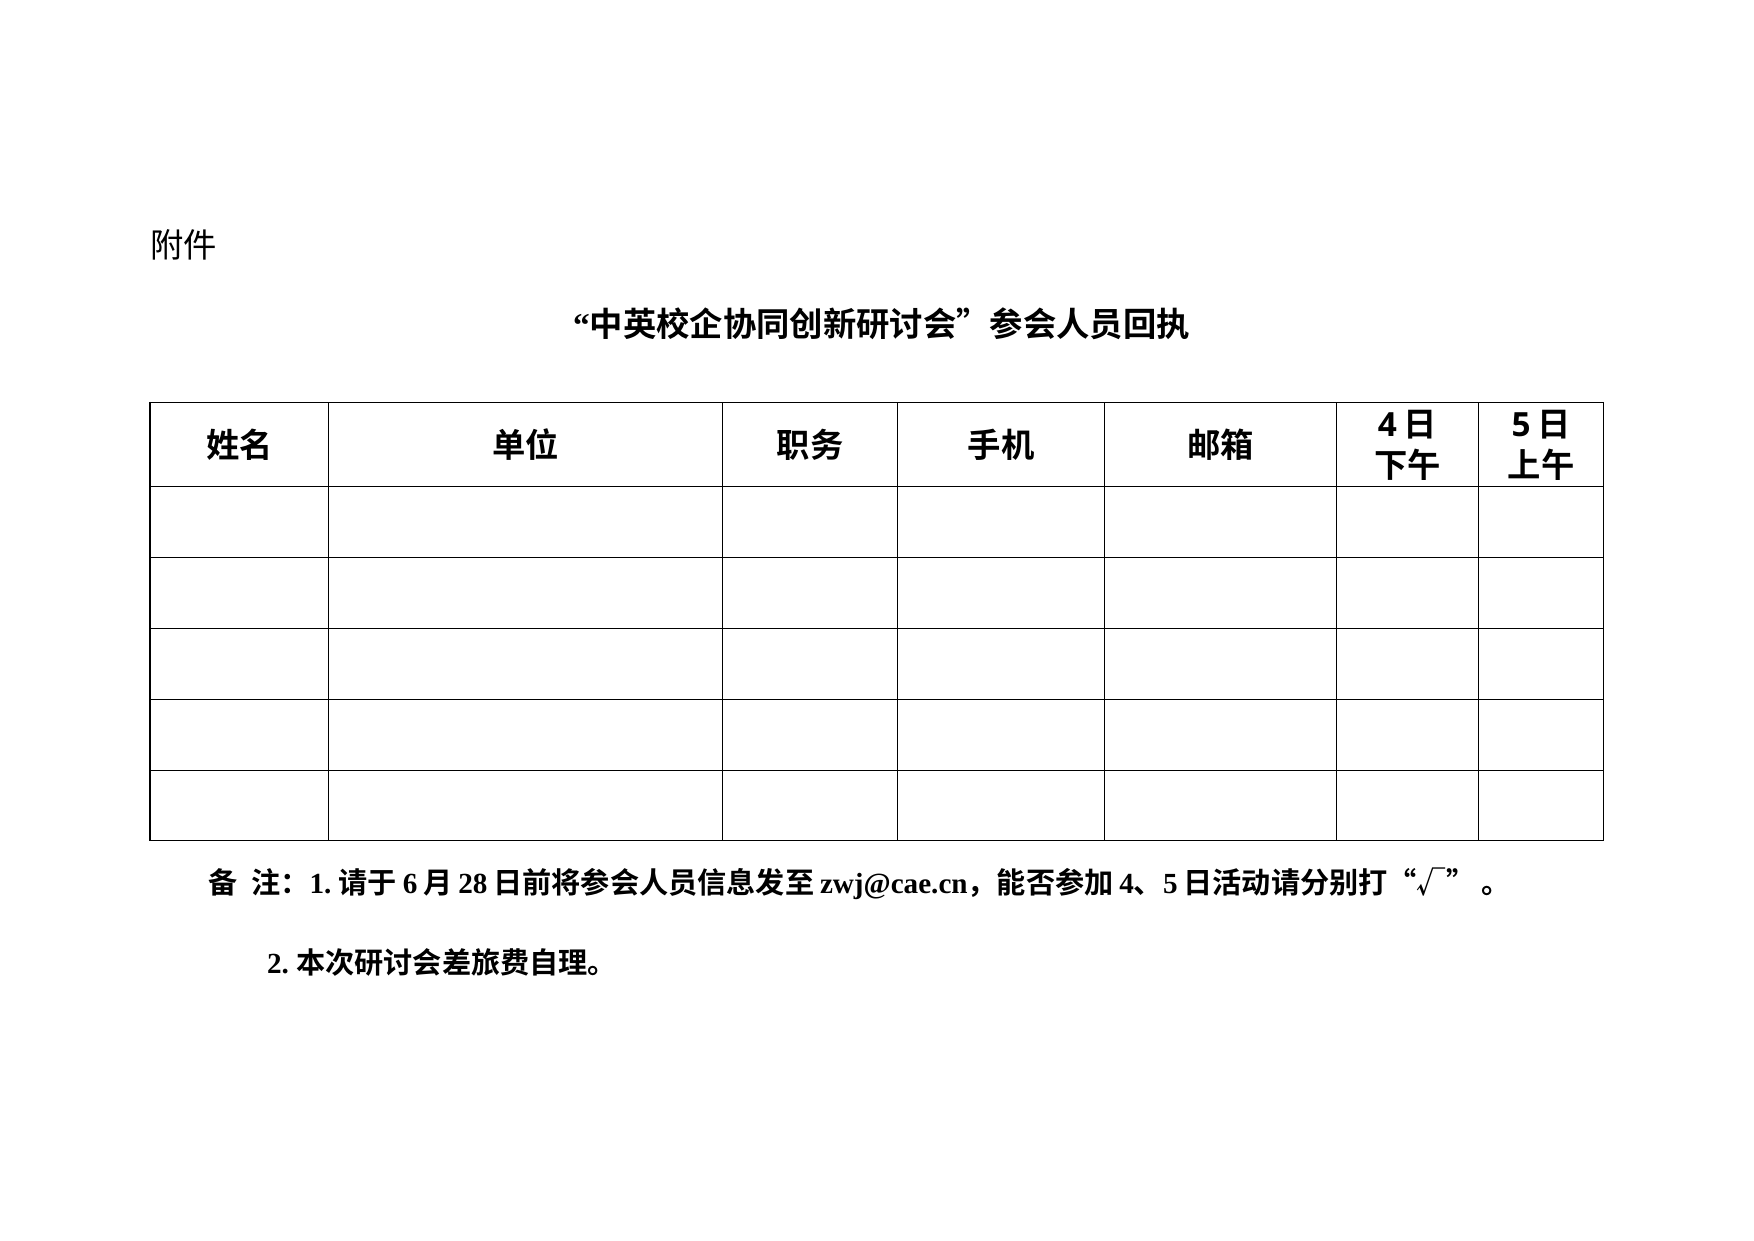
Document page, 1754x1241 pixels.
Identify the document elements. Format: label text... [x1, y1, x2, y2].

table_cell [1337, 487, 1478, 557]
table_header 邮箱 [1105, 403, 1336, 486]
table_header 手机 [898, 403, 1104, 486]
table_cell [1105, 487, 1336, 557]
text “中英校企协同创新研讨会”参会人员回执 [150, 283, 1604, 362]
table_cell [1479, 629, 1603, 699]
table_cell [1105, 700, 1336, 769]
table_cell [329, 558, 722, 628]
table_cell [151, 700, 328, 769]
table_cell [151, 487, 328, 557]
table_header 4日 下午 [1337, 403, 1478, 486]
table_cell [1479, 700, 1603, 769]
table_cell [1479, 487, 1603, 557]
table_cell [1105, 558, 1336, 628]
table_cell [329, 771, 722, 840]
table_cell [329, 487, 722, 557]
table_cell [898, 700, 1104, 769]
table_cell [723, 700, 897, 769]
table_header 5日 上午 [1479, 403, 1603, 486]
table_cell [898, 629, 1104, 699]
table_cell [151, 629, 328, 699]
table_cell [1337, 629, 1478, 699]
table_cell [723, 487, 897, 557]
table_cell [1105, 771, 1336, 840]
table_cell [723, 771, 897, 840]
table_cell [1479, 558, 1603, 628]
table_cell [151, 558, 328, 628]
table_header 单位 [329, 403, 722, 486]
table_cell [151, 771, 328, 840]
text 附件 [150, 203, 1604, 283]
table_cell [329, 700, 722, 769]
table_cell [898, 771, 1104, 840]
table_cell [1337, 558, 1478, 628]
table_cell [898, 487, 1104, 557]
table_cell [723, 558, 897, 628]
table_cell [898, 558, 1104, 628]
text 2. 本次研讨会差旅费自理。 [150, 921, 1604, 1000]
table_cell [1479, 771, 1603, 840]
table_cell [1337, 700, 1478, 769]
text 备 注：1. 请于6月28日前将参会人员信息发至zwj@cae.cn，能否参加4、5日活动请分别打“√” 。 [150, 841, 1604, 921]
table_cell [1337, 771, 1478, 840]
table_header 职务 [723, 403, 897, 486]
table_cell [1105, 629, 1336, 699]
table_cell [329, 629, 722, 699]
table_header 姓名 [151, 403, 328, 486]
table_cell [723, 629, 897, 699]
